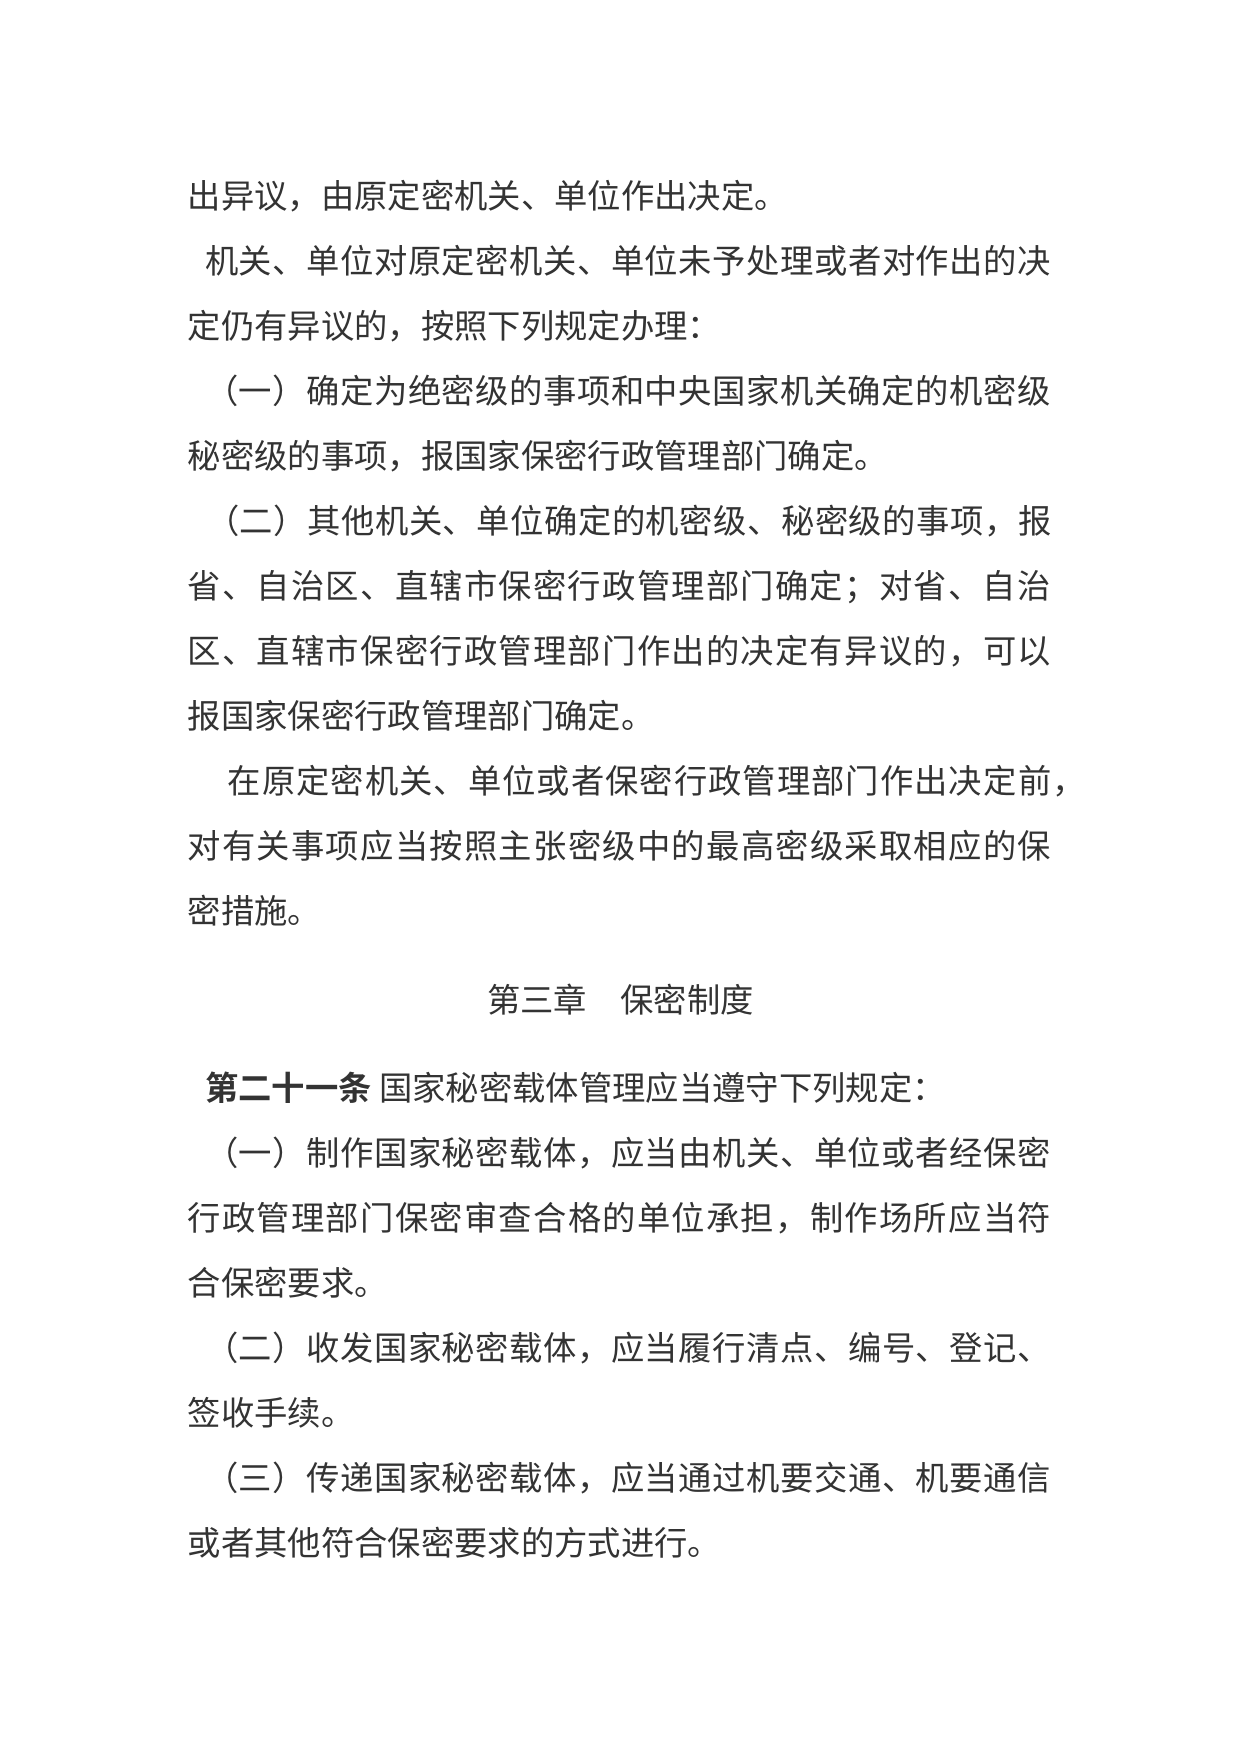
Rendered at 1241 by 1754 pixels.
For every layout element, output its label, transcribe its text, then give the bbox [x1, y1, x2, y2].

text 第三章 保密制度 [187, 965, 1053, 1030]
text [187, 162, 1053, 942]
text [187, 1054, 1053, 1574]
